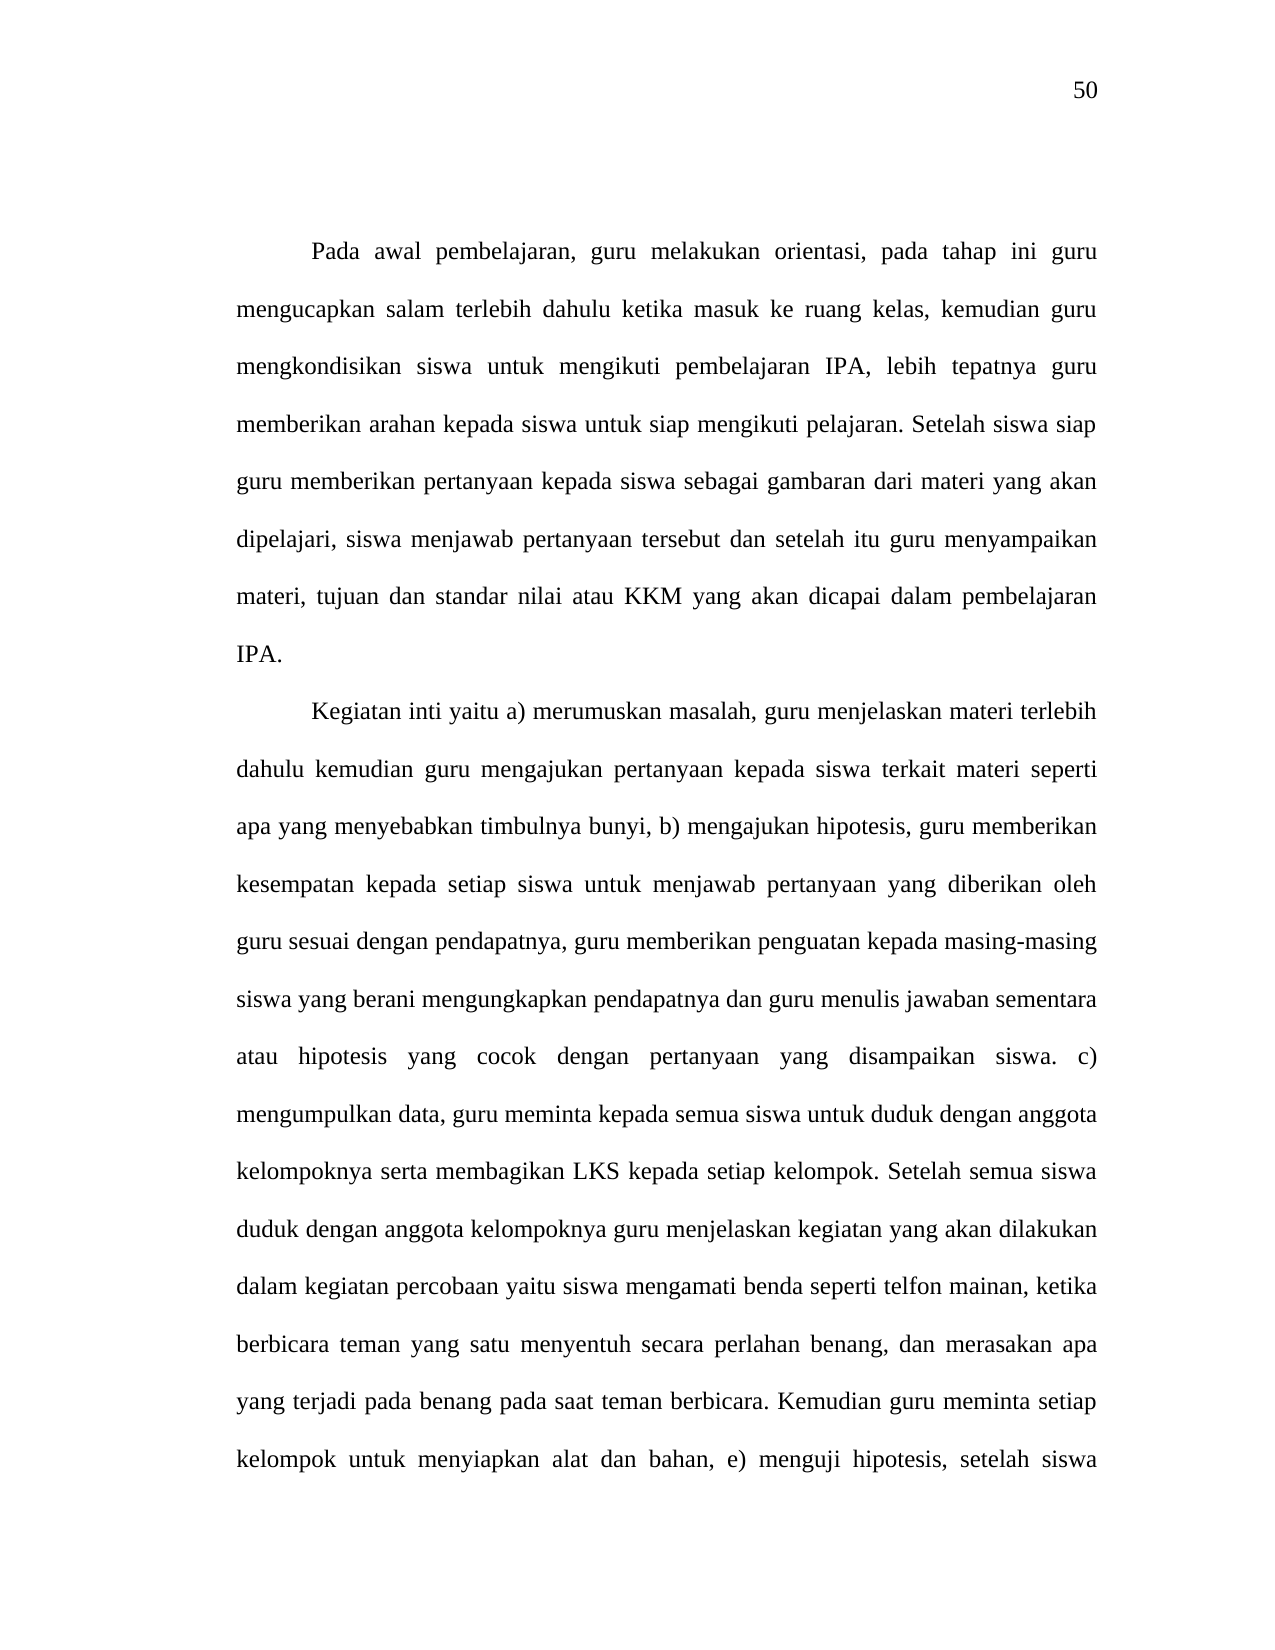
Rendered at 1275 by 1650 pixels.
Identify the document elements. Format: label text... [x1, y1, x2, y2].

text Pada awal pembelajaran, guru melakukan orientasi, pada tahap ini guru mengucapkan salam terlebih dahulu ketika masuk ke ruang kelas, kemudian guru mengkondisikan siswa untuk mengikuti pembelajaran IPA, lebih tepatnya guru memberikan arahan kepada siswa untuk siap mengikuti pelajaran. Setelah siswa siap guru memberikan pertanyaan kepada siswa sebagai gambaran dari materi yang akan dipelajari, siswa menjawab pertanyaan tersebut dan setelah itu guru menyampaikan materi, tujuan dan standar nilai atau KKM yang akan dicapai dalam pembelajaran IPA. [236, 236, 1098, 667]
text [236, 696, 1098, 1472]
